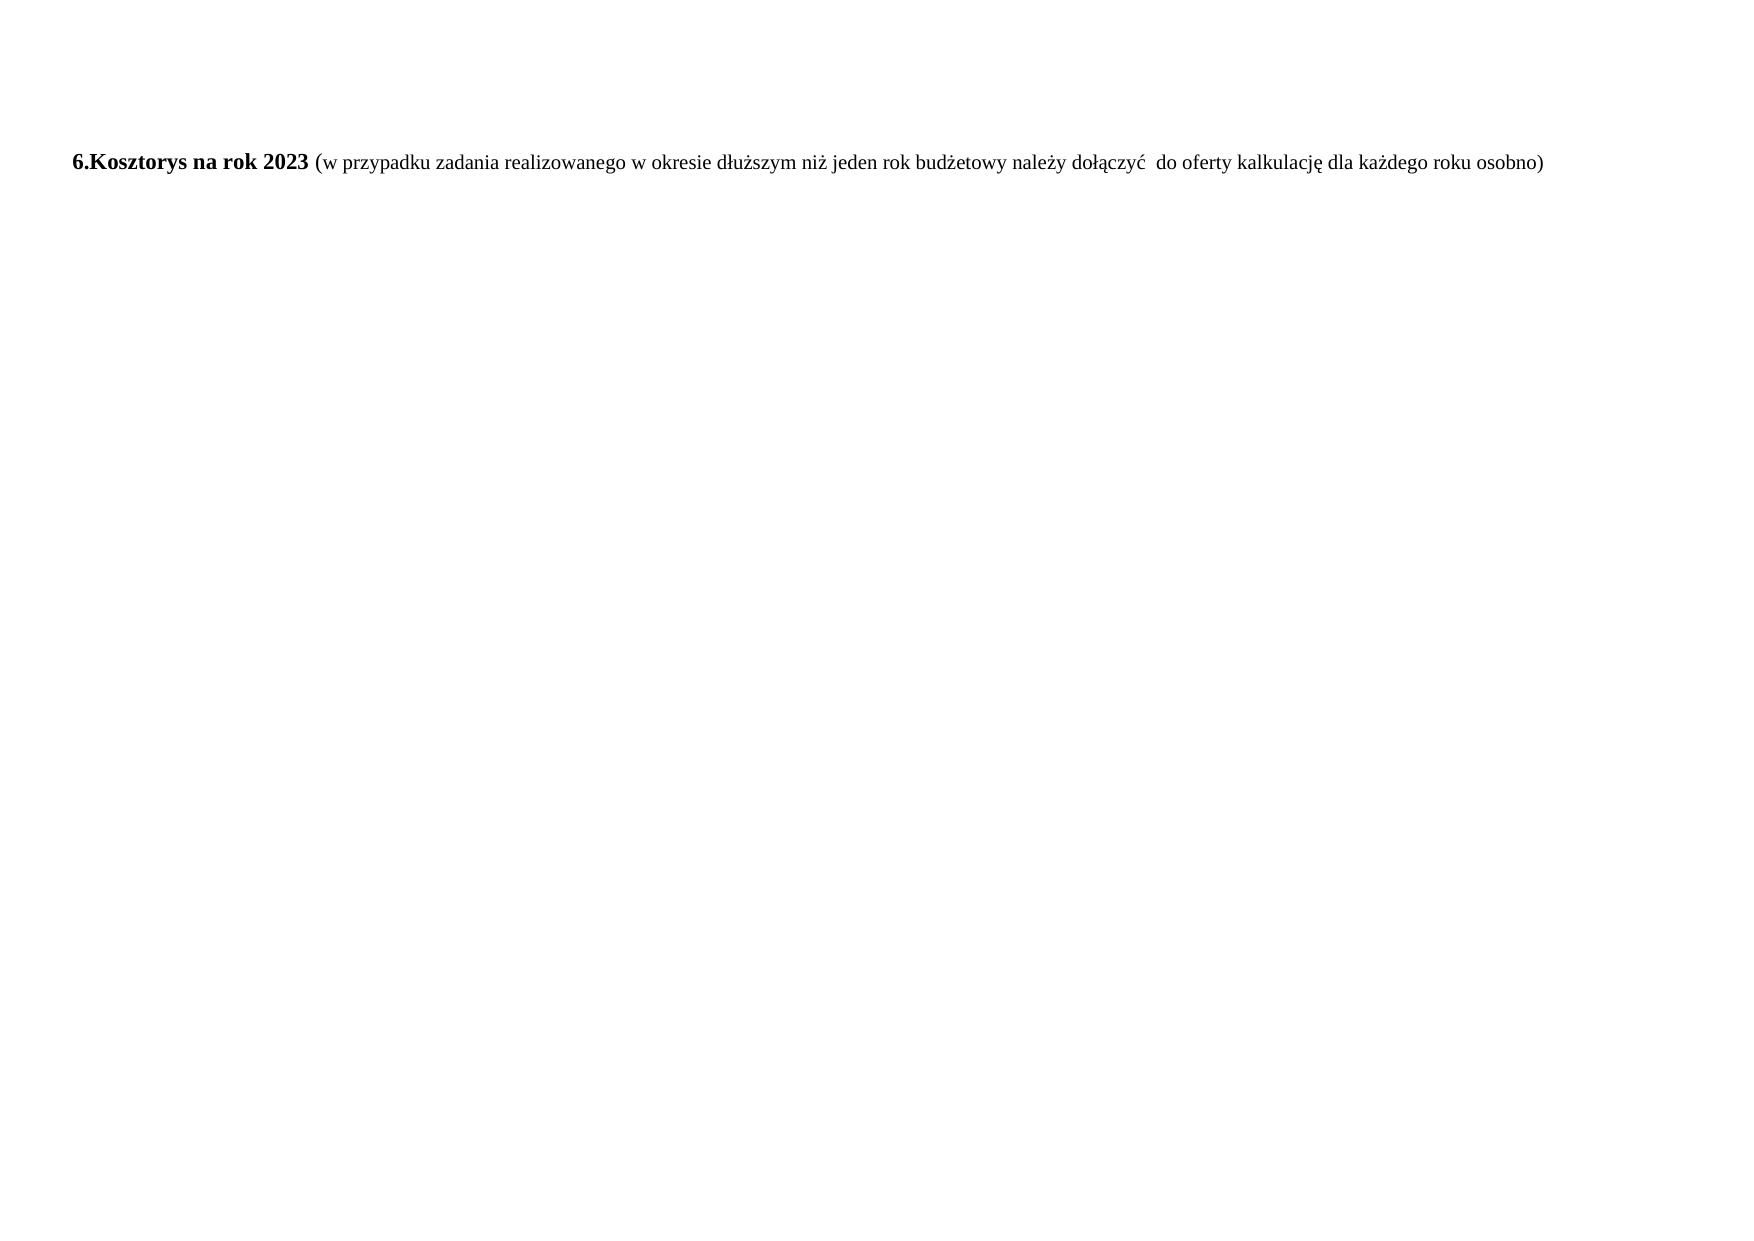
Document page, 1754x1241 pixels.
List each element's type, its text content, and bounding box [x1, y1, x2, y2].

text 6.Kosztorys na rok 2023 (w przypadku zadania realizowanego w okresie dłuższym niż jeden rok budżetowy należy dołączyć do oferty kalkulację dla każdego roku osobno) [72, 148, 1639, 174]
